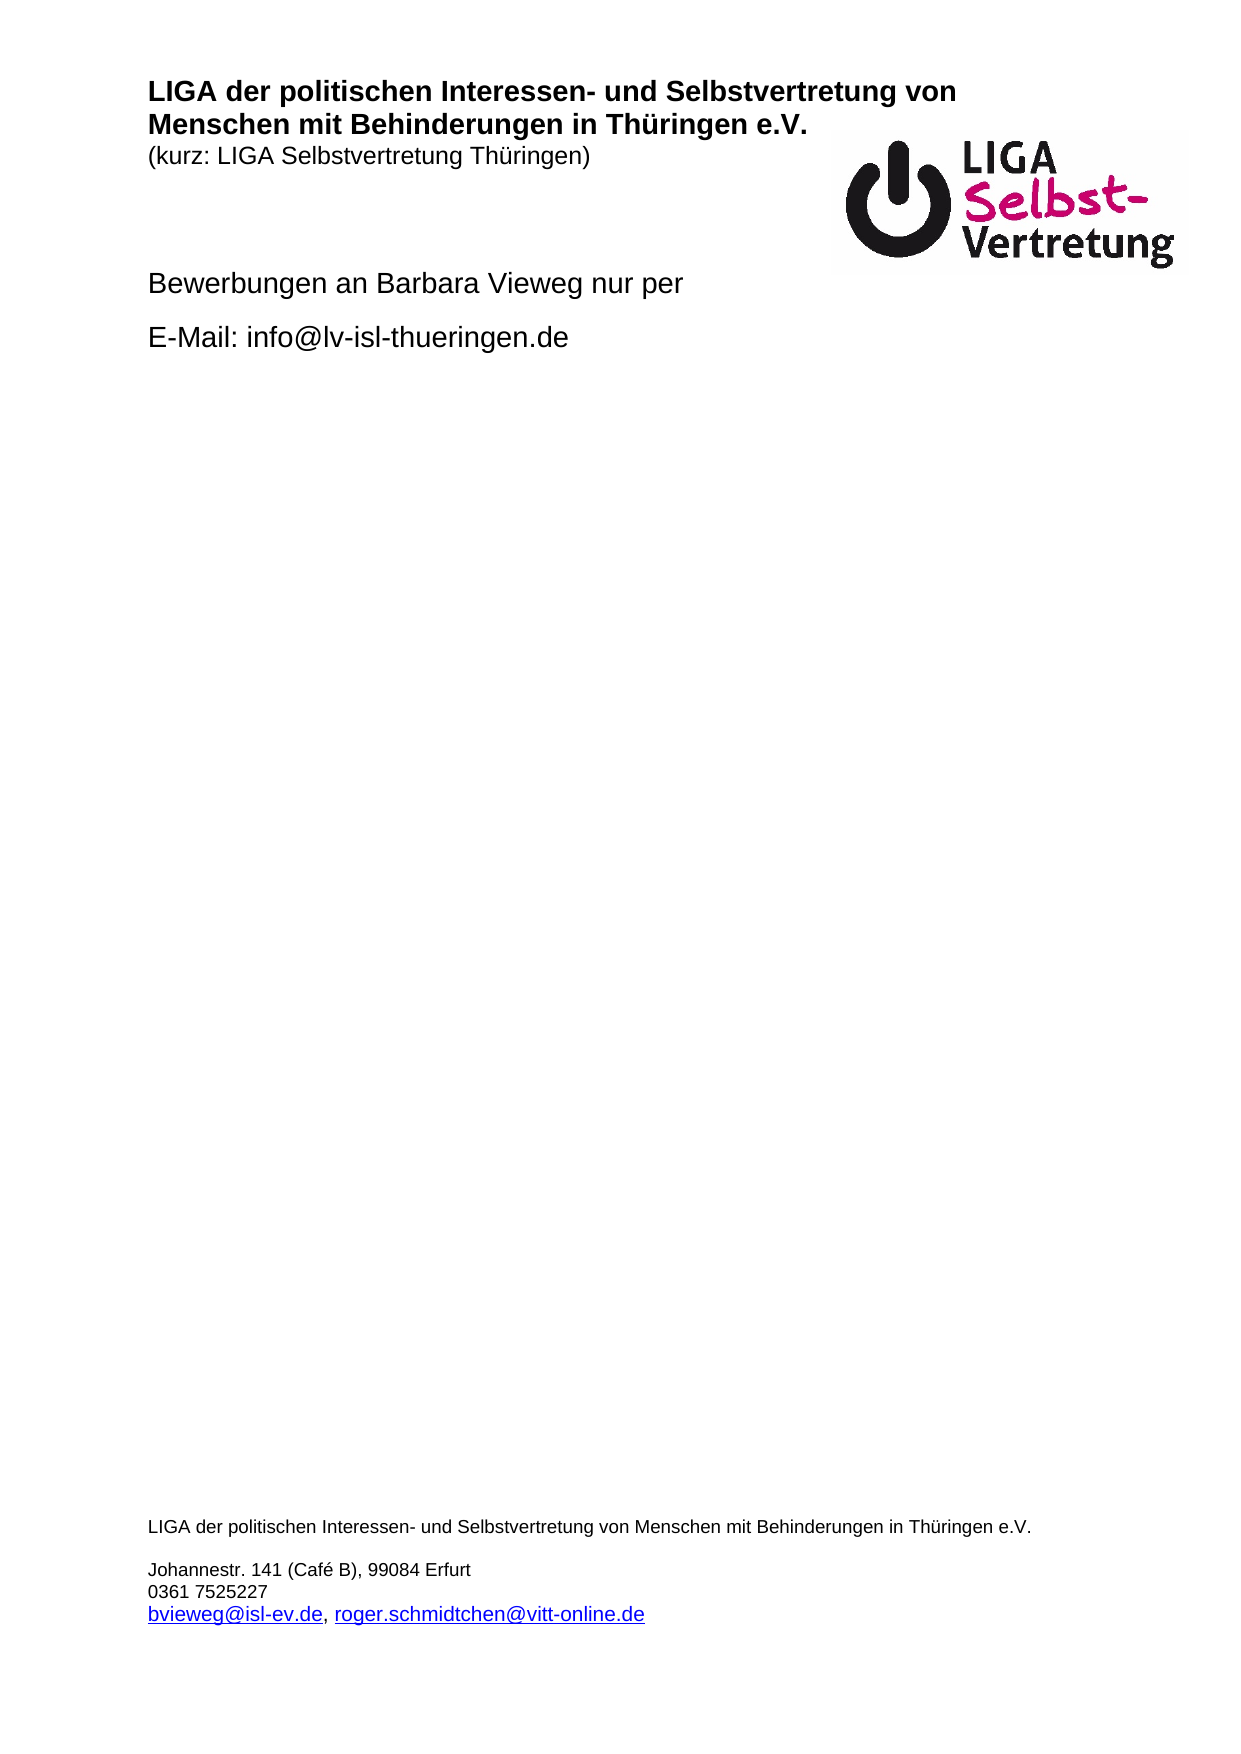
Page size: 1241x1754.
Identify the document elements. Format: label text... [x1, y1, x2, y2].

text E-Mail: info@lv-isl-thueringen.de [148, 320, 1093, 354]
picture [831, 130, 1189, 275]
text Bewerbungen an Barbara Vieweg nur per [148, 266, 1093, 299]
